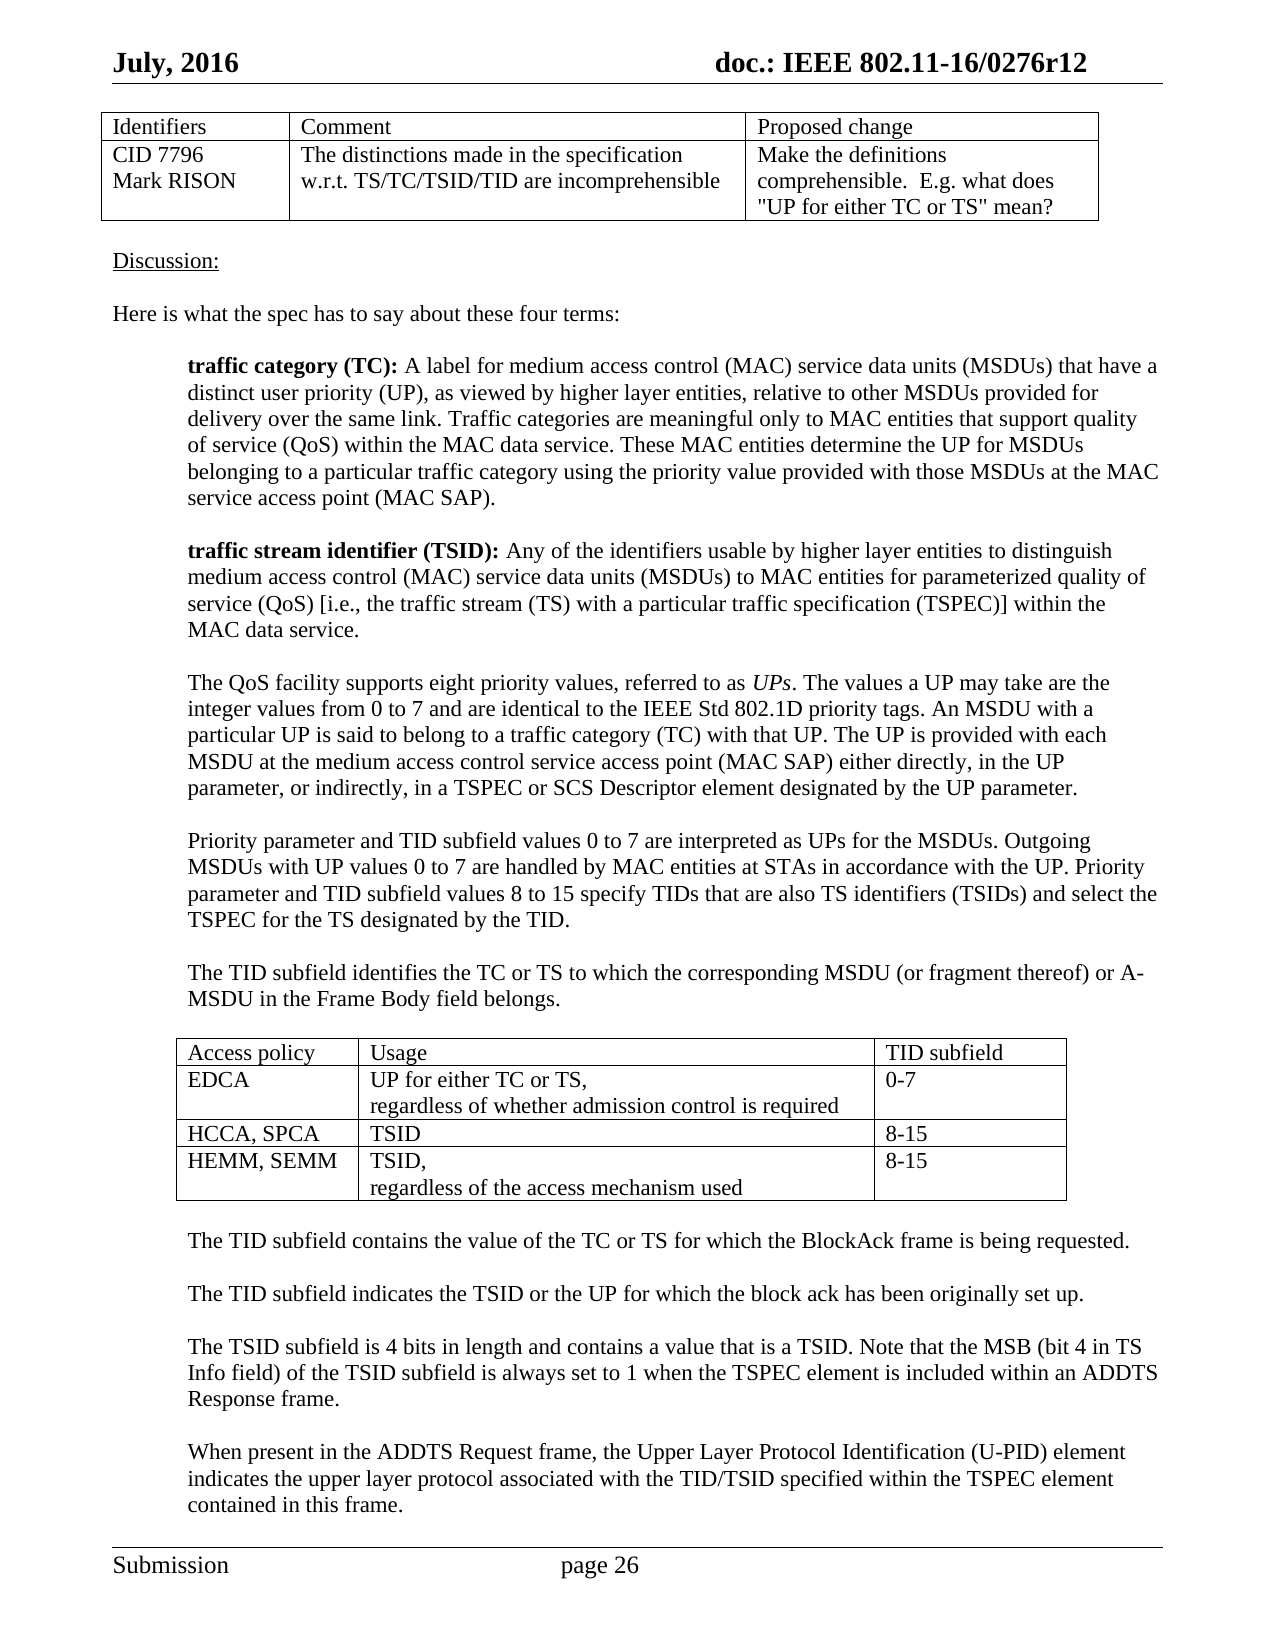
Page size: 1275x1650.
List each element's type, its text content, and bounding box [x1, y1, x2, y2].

table_header Proposed change [746, 113, 1098, 139]
table_header TID subfield [875, 1039, 1066, 1065]
table_header Comment [290, 113, 745, 139]
text The QoS facility supports eight priority values, referred to as UPs. The values a UP may take are the integer values from 0 to 7 and are identical to the IEEE Std 802.1D priority tags. An MSDU with a particular UP is said to belong to a traffic category (TC) with that UP. The UP is provided with each MSDU at the medium access control service access point (MAC SAP) either directly, in the UP parameter, or indirectly, in a TSPEC or SCS Descriptor element designated by the UP parameter. [187, 669, 1163, 801]
table_cell UP for either TC or TS, regardless of whether admission control is required [359, 1066, 874, 1119]
text When present in the ADDTS Request frame, the Upper Layer Protocol Identification (U-PID) element indicates the upper layer protocol associated with the TID/TSID specified within the TSPEC element contained in this frame. [187, 1438, 1163, 1517]
text The TID subfield indicates the TSID or the UP for which the block ack has been originally set up. [187, 1280, 1163, 1306]
text Here is what the spec has to say about these four terms: [112, 300, 1163, 326]
table_header Usage [359, 1039, 874, 1065]
text The TID subfield contains the value of the TC or TS for which the BlockAck frame is being requested. [187, 1227, 1163, 1254]
text Priority parameter and TID subfield values 0 to 7 are interpreted as UPs for the MSDUs. Outgoing MSDUs with UP values 0 to 7 are handled by MAC entities at STAs in accordance with the UP. Priority parameter and TID subfield values 8 to 15 specify TIDs that are also TS identifiers (TSIDs) and select the TSPEC for the TS designated by the TID. [187, 827, 1163, 932]
table_cell 0-7 [875, 1066, 1066, 1119]
table_cell HCCA, SPCA [177, 1120, 358, 1146]
table_cell 8-15 [875, 1147, 1066, 1200]
text traffic stream identifier (TSID): Any of the identifiers usable by higher layer entities to distinguish medium access control (MAC) service data units (MSDUs) to MAC entities for parameterized quality of service (QoS) [i.e., the traffic stream (TS) with a particular traffic specification (TSPEC)] within the MAC data service. [187, 537, 1163, 642]
text The TID subfield identifies the TC or TS to which the corresponding MSDU (or fragment thereof) or A-MSDU in the Frame Body field belongs. [187, 959, 1163, 1011]
text Discussion: [112, 247, 1163, 273]
table_cell 8-15 [875, 1120, 1066, 1146]
table_cell HEMM, SEMM [177, 1147, 358, 1200]
table_cell Make the definitions comprehensible. E.g. what does "UP for either TC or TS" mean? [746, 141, 1098, 220]
table_header Identifiers [102, 113, 289, 139]
text traffic category (TC): A label for medium access control (MAC) service data units (MSDUs) that have a distinct user priority (UP), as viewed by higher layer entities, relative to other MSDUs provided for delivery over the same link. Traffic categories are meaningful only to MAC entities that support quality of service (QoS) within the MAC data service. These MAC entities determine the UP for MSDUs belonging to a particular traffic category using the priority value provided with those MSDUs at the MAC service access point (MAC SAP). [187, 352, 1163, 511]
text The TSID subfield is 4 bits in length and contains a value that is a TSID. Note that the MSB (bit 4 in TS Info field) of the TSID subfield is always set to 1 when the TSPEC element is included within an ADDTS Response frame. [187, 1333, 1163, 1412]
table_header Access policy [177, 1039, 358, 1065]
table_cell The distinctions made in the specification w.r.t. TS/TC/TSID/TID are incomprehensible [290, 141, 745, 220]
table_cell TSID [359, 1120, 874, 1146]
table_cell TSID, regardless of the access mechanism used [359, 1147, 874, 1200]
table_cell EDCA [177, 1066, 358, 1119]
table_cell CID 7796 Mark RISON [102, 141, 289, 220]
